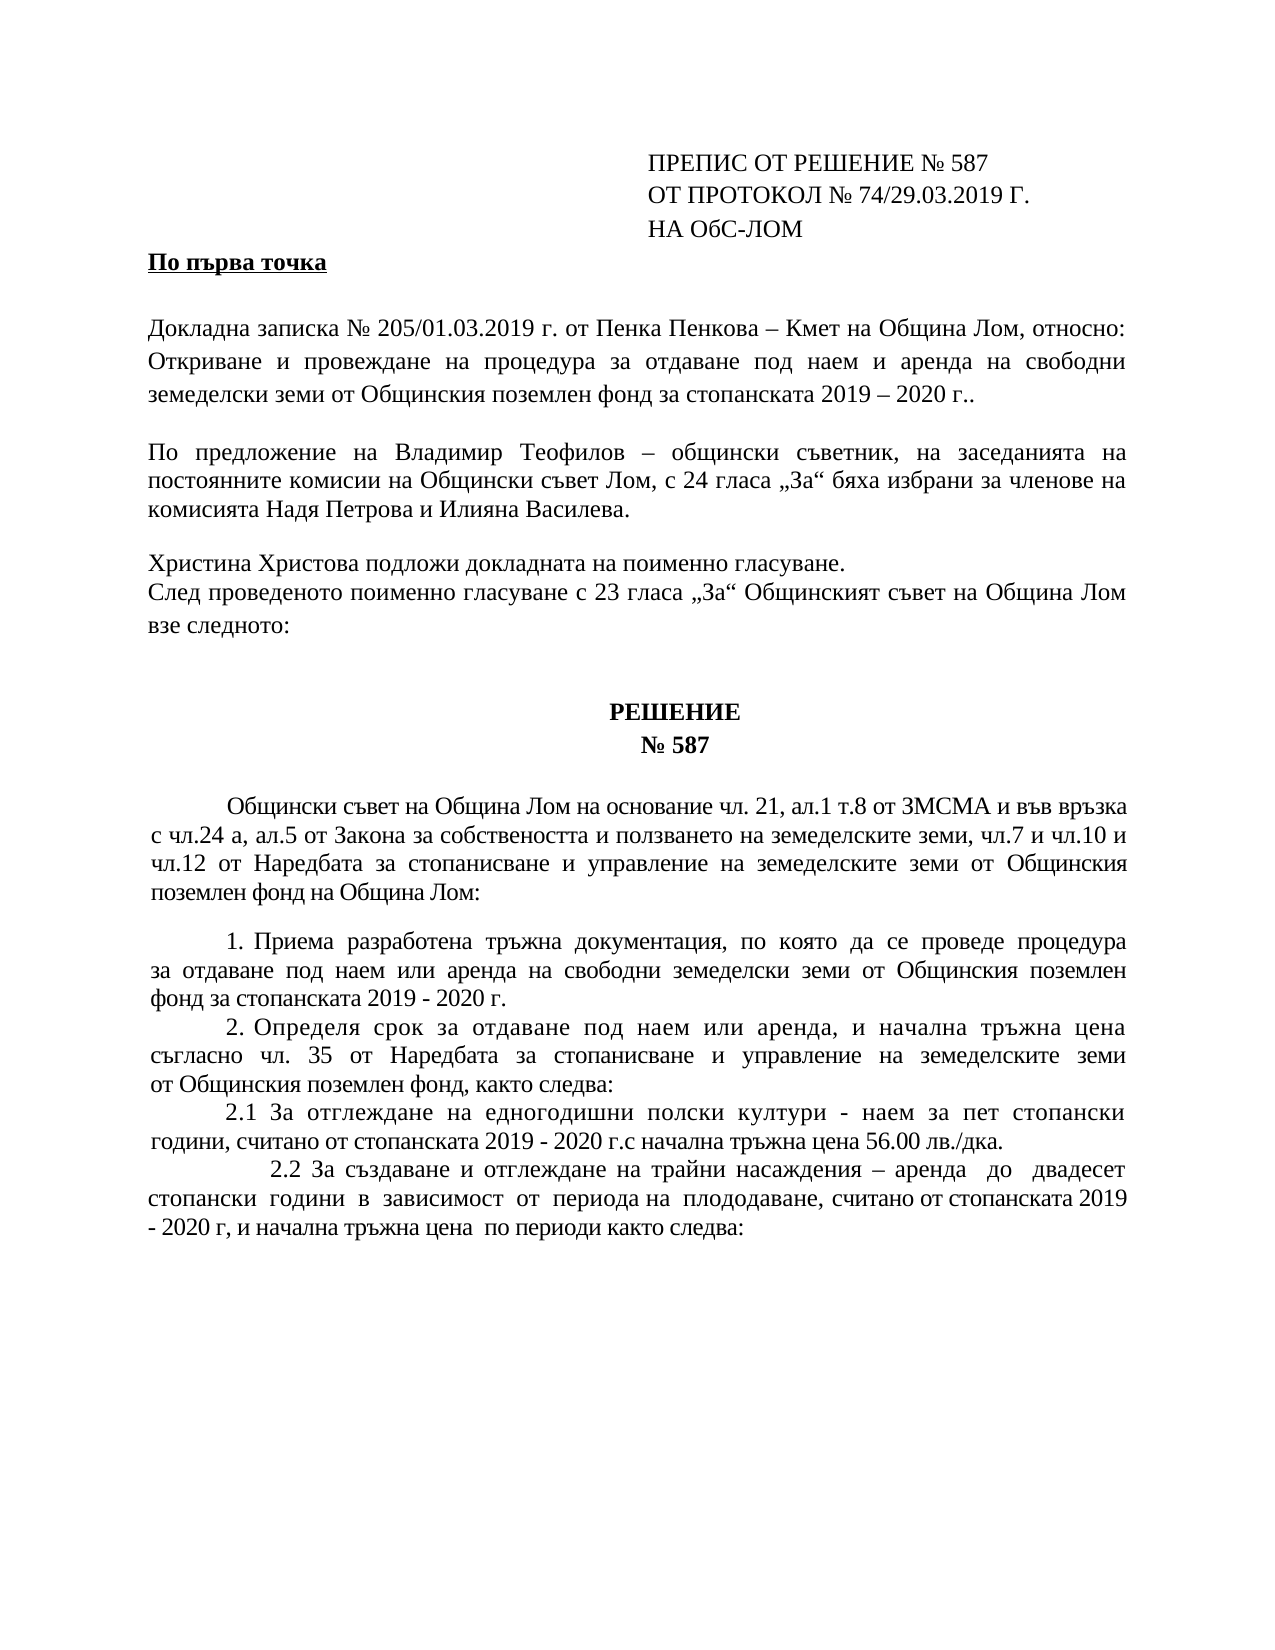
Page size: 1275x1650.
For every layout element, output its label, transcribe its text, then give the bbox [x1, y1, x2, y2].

list Приема разработена тръжна документация, по която да се проведе процедура за отдаване под наем или аренда на свободни земеделски земи от Общинския поземлен фонд за стопанската 2019 - 2020 г. [150, 927, 1127, 1012]
text НА ОбС-ЛОМ [148, 214, 1127, 242]
text 2.2 За създаване и отглеждане на трайни насаждения – аренда до двадесет стопански години в зависимост от периода на плододаване, считано от стопанската 2019 - 2020 г, и начална тръжна цена по периоди както следва: [148, 1155, 1127, 1241]
list Определя срок за отдаване под наем или аренда, и начална тръжна цена съгласно чл. 35 от Наредбата за стопанисване и управление на земеделските земи от Общинския поземлен фонд, както следва: [150, 1012, 1127, 1098]
text Общински съвет на Община Лом на основание чл. 21, ал.1 т.8 от ЗМСМА и във връзка с чл.24 а, ал.5 от Закона за собствеността и ползването на земеделските земи, чл.7 и чл.10 и чл.12 от Наредбата за стопанисване и управление на земеделските земи от Общинския поземлен фонд на Община Лом: [151, 792, 1127, 906]
text Христина Христова подложи докладната на поименно гласуване. [148, 548, 1127, 577]
text ОТ ПРОТОКОЛ № 74/29.03.2019 Г. [148, 181, 1127, 209]
list За отглеждане на едногодишни полски култури - наем за пет стопански години, считано от стопанската 2019 - 2020 г.с начална тръжна цена 56.00 лв./дка. [151, 1098, 1127, 1155]
list № 587 [223, 730, 1127, 758]
list РЕШЕНИЕ [223, 697, 1127, 725]
text По предложение на Владимир Теофилов – общински съветник, на заседанията на постоянните комисии на Общински съвет Лом, с 24 гласа „За“ бяха избрани за членове на комисията Надя Петрова и Илияна Василева. [148, 437, 1127, 523]
text ПРЕПИС ОТ РЕШЕНИЕ № 587 [148, 148, 1127, 176]
text Докладна записка № 205/01.03.2019 г. от Пенка Пенкова – Кмет на Община Лом, относно: Откриване и провеждане на процедура за отдаване под наем и аренда на свободни земеделски земи от Общинския поземлен фонд за стопанската 2019 – 2020 г.. [148, 313, 1127, 407]
text След проведеното поименно гласуване с 23 гласа „За“ Общинският съвет на Община Лом взе следното: [148, 577, 1127, 638]
text По първа точка [148, 247, 1127, 275]
